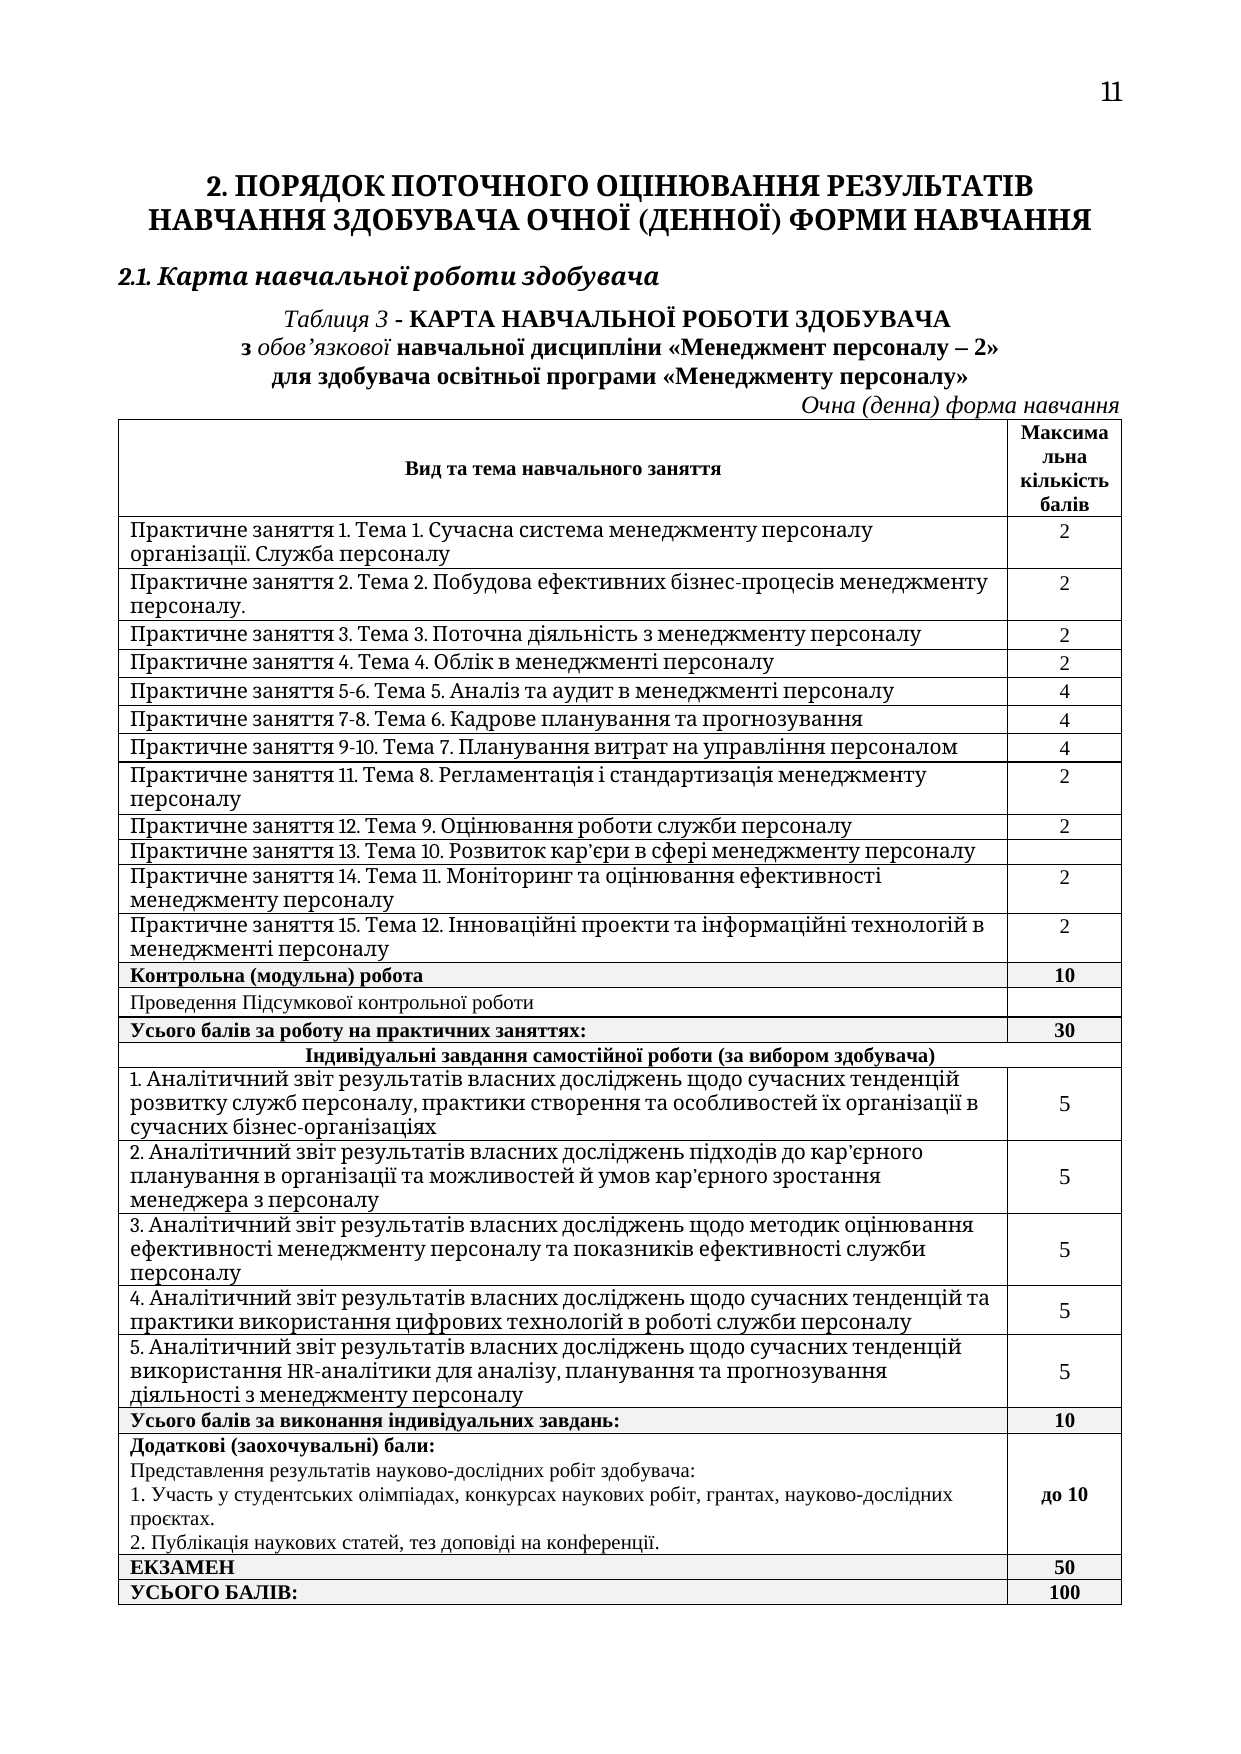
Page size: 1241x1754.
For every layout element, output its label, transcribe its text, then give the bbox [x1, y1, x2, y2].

table_cell [1008, 988, 1121, 1016]
table_cell Практичне заняття 11. Тема 8. Регламентація і стандартизація менеджменту персоналу [119, 763, 1007, 813]
table_cell 10 [1008, 1408, 1121, 1432]
table_cell Проведення Підсумкової контрольної роботи [119, 988, 1007, 1016]
table_cell [1008, 840, 1121, 864]
table_cell до 10 [1008, 1434, 1121, 1554]
table_cell Практичне заняття 5-6. Тема 5. Аналіз та аудит в менеджменті персоналу [119, 678, 1007, 705]
table_cell Практичне заняття 7-8. Тема 6. Кадрове планування та прогнозування [119, 706, 1007, 733]
table_cell 2 [1008, 650, 1121, 677]
table_cell 4 [1008, 678, 1121, 705]
table_cell 2 [1008, 865, 1121, 913]
table_cell 100 [1008, 1580, 1121, 1604]
table_cell Практичне заняття 15. Тема 12. Інноваційні проекти та інформаційні технологій в менеджменті персоналу [119, 914, 1007, 962]
table_cell Практичне заняття 4. Тема 4. Облік в менеджменті персоналу [119, 650, 1007, 677]
table_cell 5 [1008, 1068, 1121, 1139]
table_cell 2 [1008, 517, 1121, 568]
table_cell Практичне заняття 1. Тема 1. Сучасна система менеджменту персоналу організації. Служба персоналу [119, 517, 1007, 568]
table_cell 4 [1008, 734, 1121, 761]
table_cell ЕКЗАМЕН [119, 1555, 1007, 1579]
table_cell Практичне заняття 9-10. Тема 7. Планування витрат на управління персоналом [119, 734, 1007, 761]
table_cell Контрольна (модульна) робота [119, 963, 1007, 987]
text Очна (денна) форма навчання [118, 390, 1122, 419]
table_cell 2. Аналітичний звіт результатів власних досліджень підходів до кар’єрного планування в організації та можливостей й умов кар’єрного зростання менеджера з персоналу [119, 1141, 1007, 1212]
table_cell 2 [1008, 763, 1121, 813]
table_cell 2 [1008, 621, 1121, 648]
table_cell 5 [1008, 1214, 1121, 1285]
table_cell Практичне заняття 14. Тема 11. Моніторинг та оцінювання ефективності менеджменту персоналу [119, 865, 1007, 913]
subtitle 2.1. Карта навчальної роботи здобувача [118, 262, 1122, 291]
table_header Вид та тема навчального заняття [119, 420, 1007, 516]
table_cell 5 [1008, 1141, 1121, 1212]
table_cell Практичне заняття 13. Тема 10. Розвиток кар’єри в сфері менеджменту персоналу [119, 840, 1007, 864]
table_cell Практичне заняття 2. Тема 2. Побудова ефективних бізнес-процесів менеджменту персоналу. [119, 569, 1007, 620]
table_cell 5 [1008, 1286, 1121, 1334]
table_cell 1. Аналітичний звіт результатів власних досліджень щодо сучасних тенденцій розвитку служб персоналу, практики створення та особливостей їх організації в сучасних бізнес-організаціях [119, 1068, 1007, 1139]
table_cell 2 [1008, 569, 1121, 620]
subtitle 2. ПОРЯДОК ПОТОЧНОГО ОЦІНЮВАННЯ РЕЗУЛЬТАТІВ НАВЧАННЯ ЗДОБУВАЧА ОЧНОЇ (ДЕННОЇ) ФОРМИ НАВЧАННЯ [118, 170, 1122, 237]
table_cell 50 [1008, 1555, 1121, 1579]
table_cell 2 [1008, 914, 1121, 962]
table_cell 10 [1008, 963, 1121, 987]
table_cell 3. Аналітичний звіт результатів власних досліджень щодо методик оцінювання ефективності менеджменту персоналу та показників ефективності служби персоналу [119, 1214, 1007, 1285]
table_cell Практичне заняття 12. Тема 9. Оцінювання роботи служби персоналу [119, 815, 1007, 838]
table_cell Додаткові (заохочувальні) бали: Представлення результатів науково-дослідних робіт здобувача: 1. Участь у студентських олімпіадах, конкурсах наукових робіт, грантах, науково-дослідних проєктах. 2. Публікація наукових статей, тез доповіді на конференції. [119, 1434, 1007, 1554]
table_cell 5 [1008, 1335, 1121, 1407]
text Таблиця 3 - КАРТА НАВЧАЛЬНОЇ РОБОТИ ЗДОБУВАЧА з обов’язкової навчальної дисципліни «Менеджмент персоналу – 2» для здобувача освітньої програми «Менеджменту персоналу» [118, 304, 1122, 390]
table_cell УСЬОГО БАЛІВ: [119, 1580, 1007, 1604]
table_cell Усього балів за виконання індивідуальних завдань: [119, 1408, 1007, 1432]
table_header Максимальна кількість балів [1008, 420, 1121, 516]
table_cell Індивідуальні завдання самостійної роботи (за вибором здобувача) [119, 1043, 1121, 1067]
table_cell 30 [1008, 1018, 1121, 1042]
table_cell Практичне заняття 3. Тема 3. Поточна діяльність з менеджменту персоналу [119, 621, 1007, 648]
table_cell 4 [1008, 706, 1121, 733]
table_cell 4. Аналітичний звіт результатів власних досліджень щодо сучасних тенденцій та практики використання цифрових технологій в роботі служби персоналу [119, 1286, 1007, 1334]
table_cell Усього балів за роботу на практичних заняттях: [119, 1018, 1007, 1042]
table_cell 2 [1008, 815, 1121, 838]
table_cell 5. Аналітичний звіт результатів власних досліджень щодо сучасних тенденцій використання HR-аналітики для аналізу, планування та прогнозування діяльності з менеджменту персоналу [119, 1335, 1007, 1407]
